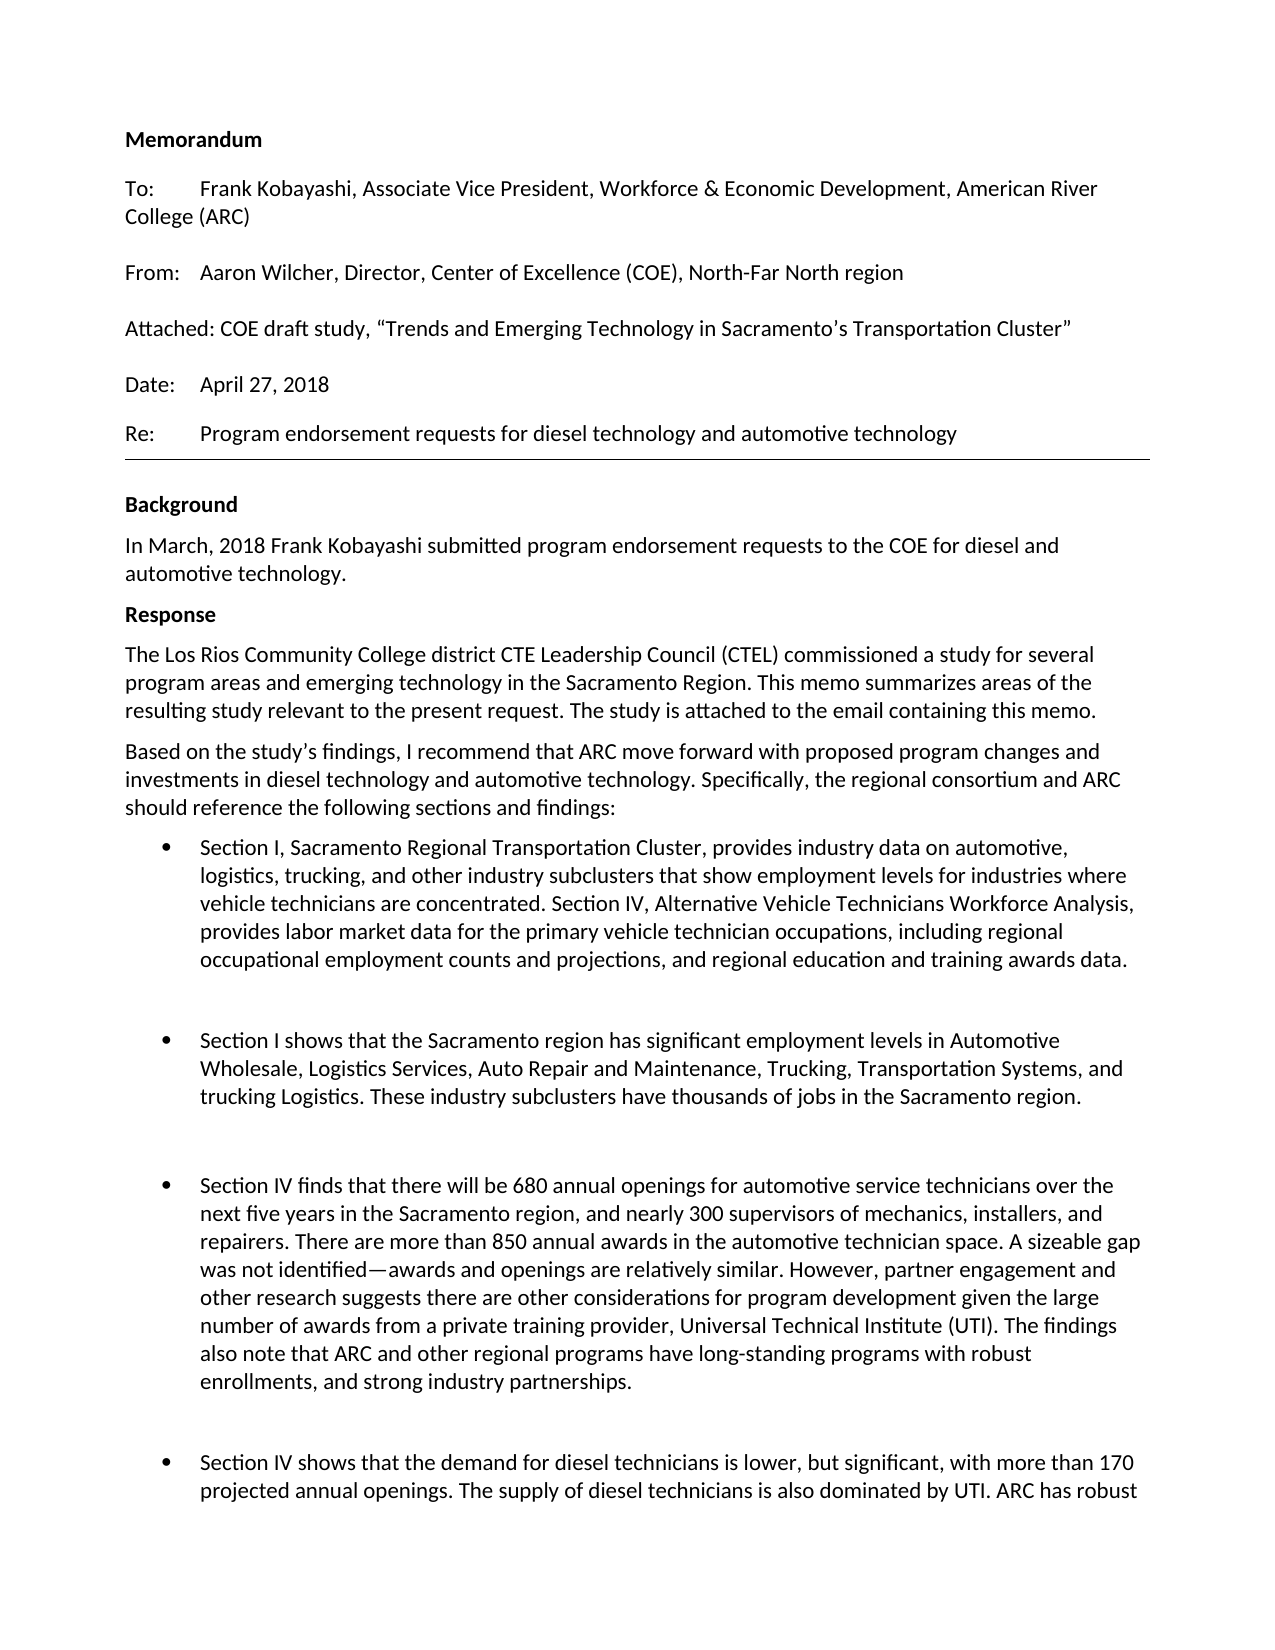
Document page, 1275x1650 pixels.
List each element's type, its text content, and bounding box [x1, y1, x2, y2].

text Background [125, 491, 1150, 519]
list Section I, Sacramento Regional Transportation Cluster, provides industry data on automotive, logistics, trucking, and other industry subclusters that show employment levels for industries where vehicle technicians are concentrated. Section IV, Alternative Vehicle Technicians Workforce Analysis, provides labor market data for the primary vehicle technician occupations, including regional occupational employment counts and projections, and regional education and training awards data. [162, 833, 1150, 973]
text From: Aaron Wilcher, Director, Center of Excellence (COE), North-Far North region [125, 230, 1150, 286]
text Response [125, 600, 1150, 628]
text Re: Program endorsement requests for diesel technology and automotive technology [125, 419, 1150, 459]
text Based on the study’s findings, I recommend that ARC move forward with proposed program changes and investments in diesel technology and automotive technology. Specifically, the regional consortium and ARC should reference the following sections and findings: [125, 737, 1150, 821]
text Attached: COE draft study, “Trends and Emerging Technology in Sacramento’s Transportation Cluster” [125, 314, 1150, 370]
text In March, 2018 Frank Kobayashi submitted program endorsement requests to the COE for diesel and automotive technology. [125, 531, 1150, 587]
list Section IV finds that there will be 680 annual openings for automotive service technicians over the next five years in the Sacramento region, and nearly 300 supervisors of mechanics, installers, and repairers. There are more than 850 annual awards in the automotive technician space. A sizeable gap was not identified—awards and openings are relatively similar. However, partner engagement and other research suggests there are other considerations for program development given the large number of awards from a private training provider, Universal Technical Institute (UTI). The findings also note that ARC and other regional programs have long-standing programs with robust enrollments, and strong industry partnerships. [162, 1171, 1150, 1395]
list Section I shows that the Sacramento region has significant employment levels in Automotive Wholesale, Logistics Services, Auto Repair and Maintenance, Trucking, Transportation Systems, and trucking Logistics. These industry subclusters have thousands of jobs in the Sacramento region. [162, 1026, 1150, 1111]
text Date: April 27, 2018 [125, 370, 1150, 398]
text The Los Rios Community College district CTE Leadership Council (CTEL) commissioned a study for several program areas and emerging technology in the Sacramento Region. This memo summarizes areas of the resulting study relevant to the present request. The study is attached to the email containing this memo. [125, 640, 1150, 724]
text To: Frank Kobayashi, Associate Vice President, Workforce & Economic Development, American River College (ARC) [125, 174, 1150, 230]
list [162, 1448, 1150, 1504]
text Memorandum [125, 125, 1150, 153]
